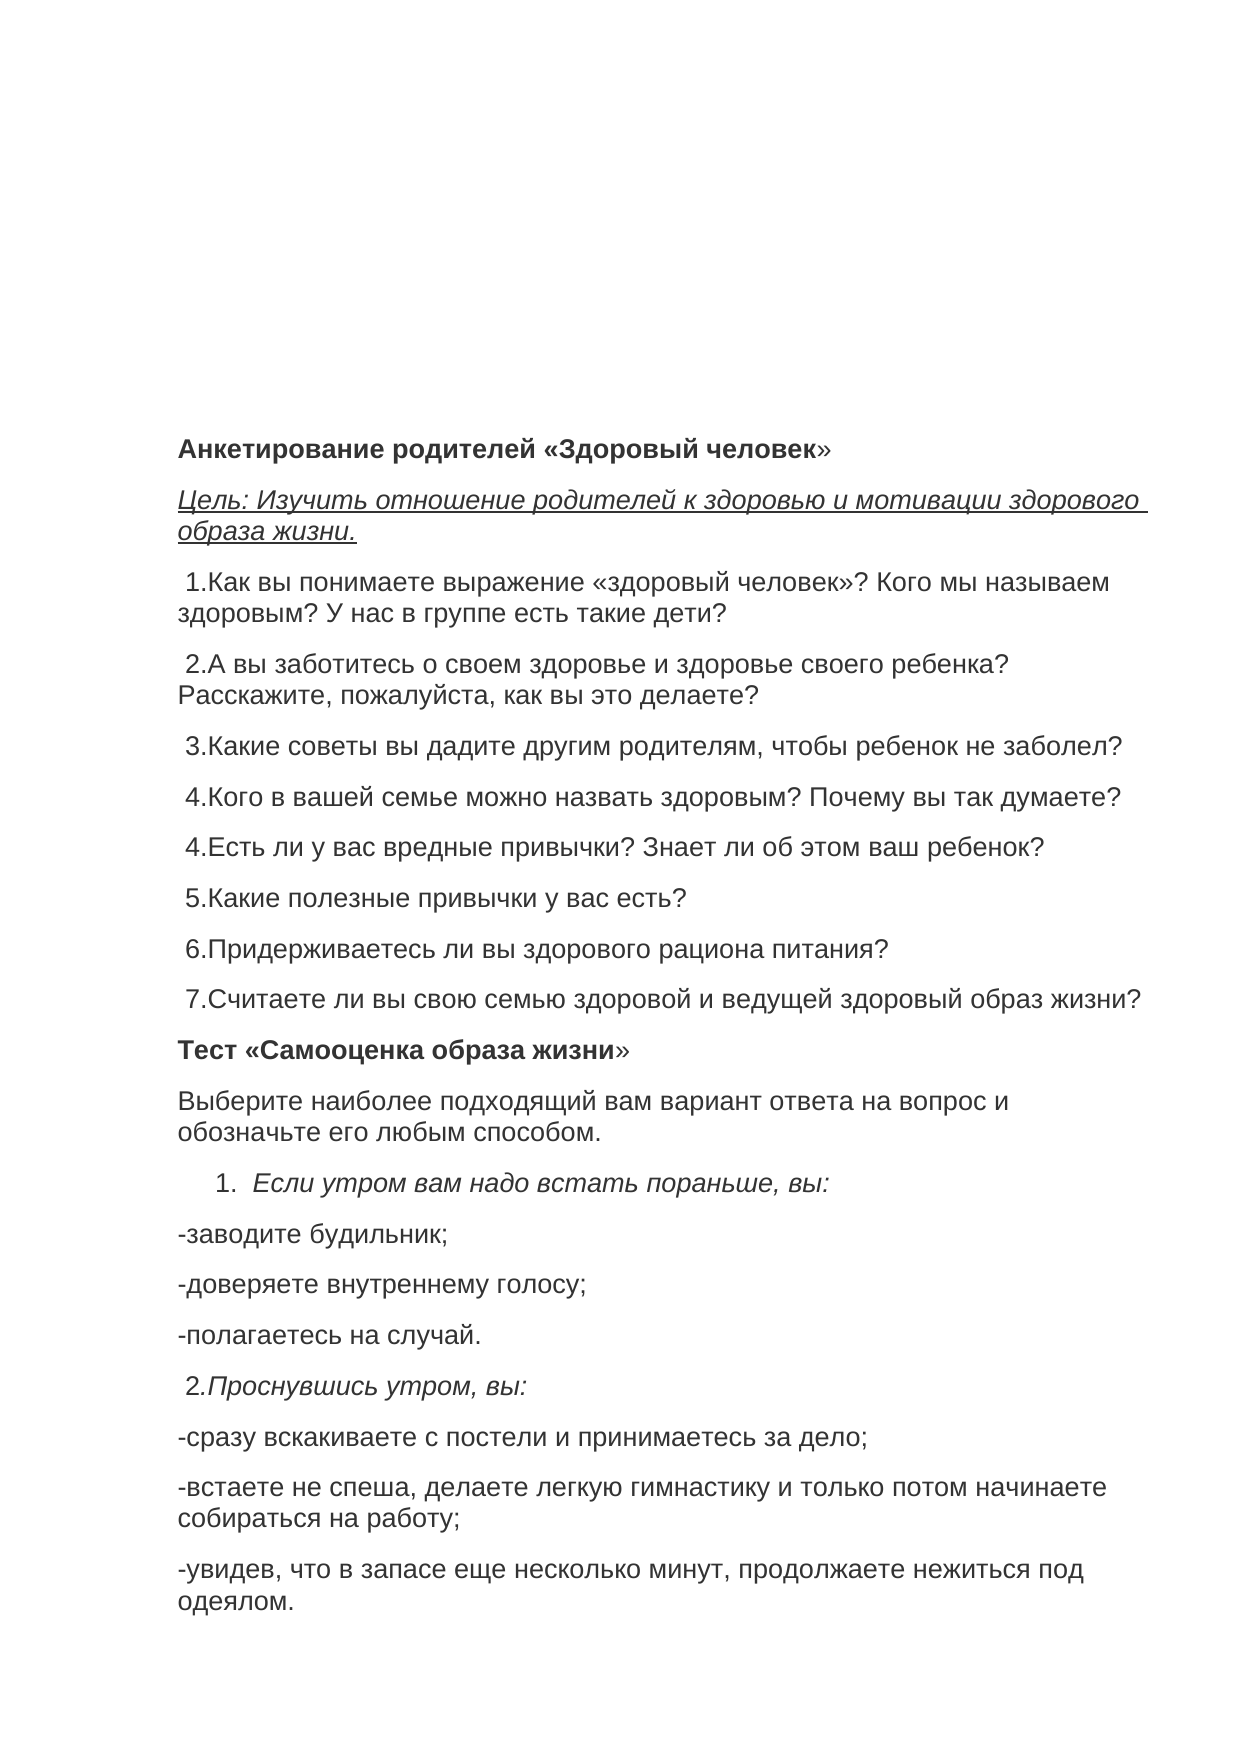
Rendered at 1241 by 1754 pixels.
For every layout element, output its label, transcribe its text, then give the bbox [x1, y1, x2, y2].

text -встаете не спеша, делаете легкую гимнастику и только потом начинаете собираться на работу; [177, 1471, 1152, 1534]
text -сразу вскакиваете с постели и принимаетесь за дело; [177, 1421, 1152, 1452]
text -доверяете внутреннему голосу; [177, 1268, 1152, 1299]
list Если утром вам надо встать пораньше, вы: [215, 1167, 1152, 1198]
text -полагаетесь на случай. [177, 1319, 1152, 1350]
text 7.Считаете ли вы свою семью здоровой и ведущей здоровый образ жизни? [177, 983, 1152, 1015]
text 3.Какие советы вы дадите другим родителям, чтобы ребенок не заболел? [177, 730, 1152, 761]
text -заводите будильник; [177, 1218, 1152, 1249]
text -увидев, что в запасе еще несколько минут, продолжаете нежиться под одеялом. [177, 1553, 1152, 1616]
text 4.Есть ли у вас вредные привычки? Знает ли об этом ваш ребенок? [177, 831, 1152, 862]
text 2.Проснувшись утром, вы: [177, 1370, 1152, 1401]
text 4.Кого в вашей семье можно назвать здоровым? Почему вы так думаете? [177, 781, 1152, 812]
text 5.Какие полезные привычки у вас есть? [177, 882, 1152, 913]
text 6.Придерживаетесь ли вы здорового рациона питания? [177, 933, 1152, 964]
text Тест «Самооценка образа жизни» [177, 1034, 1152, 1065]
text 1.Как вы понимаете выражение «здоровый человек»? Кого мы называем здоровым? У нас в группе есть такие дети? [177, 566, 1152, 628]
text Цель: Изучить отношение родителей к здоровью и мотивации здорового образа жизни. [177, 484, 1152, 546]
text Анкетирование родителей «Здоровый человек» [177, 433, 1152, 464]
text 2.А вы заботитесь о своем здоровье и здоровье своего ребенка? Расскажите, пожалуйста, как вы это делаете? [177, 648, 1152, 710]
text Выберите наиболее подходящий вам вариант ответа на вопрос и обозначьте его любым способом. [177, 1085, 1152, 1147]
